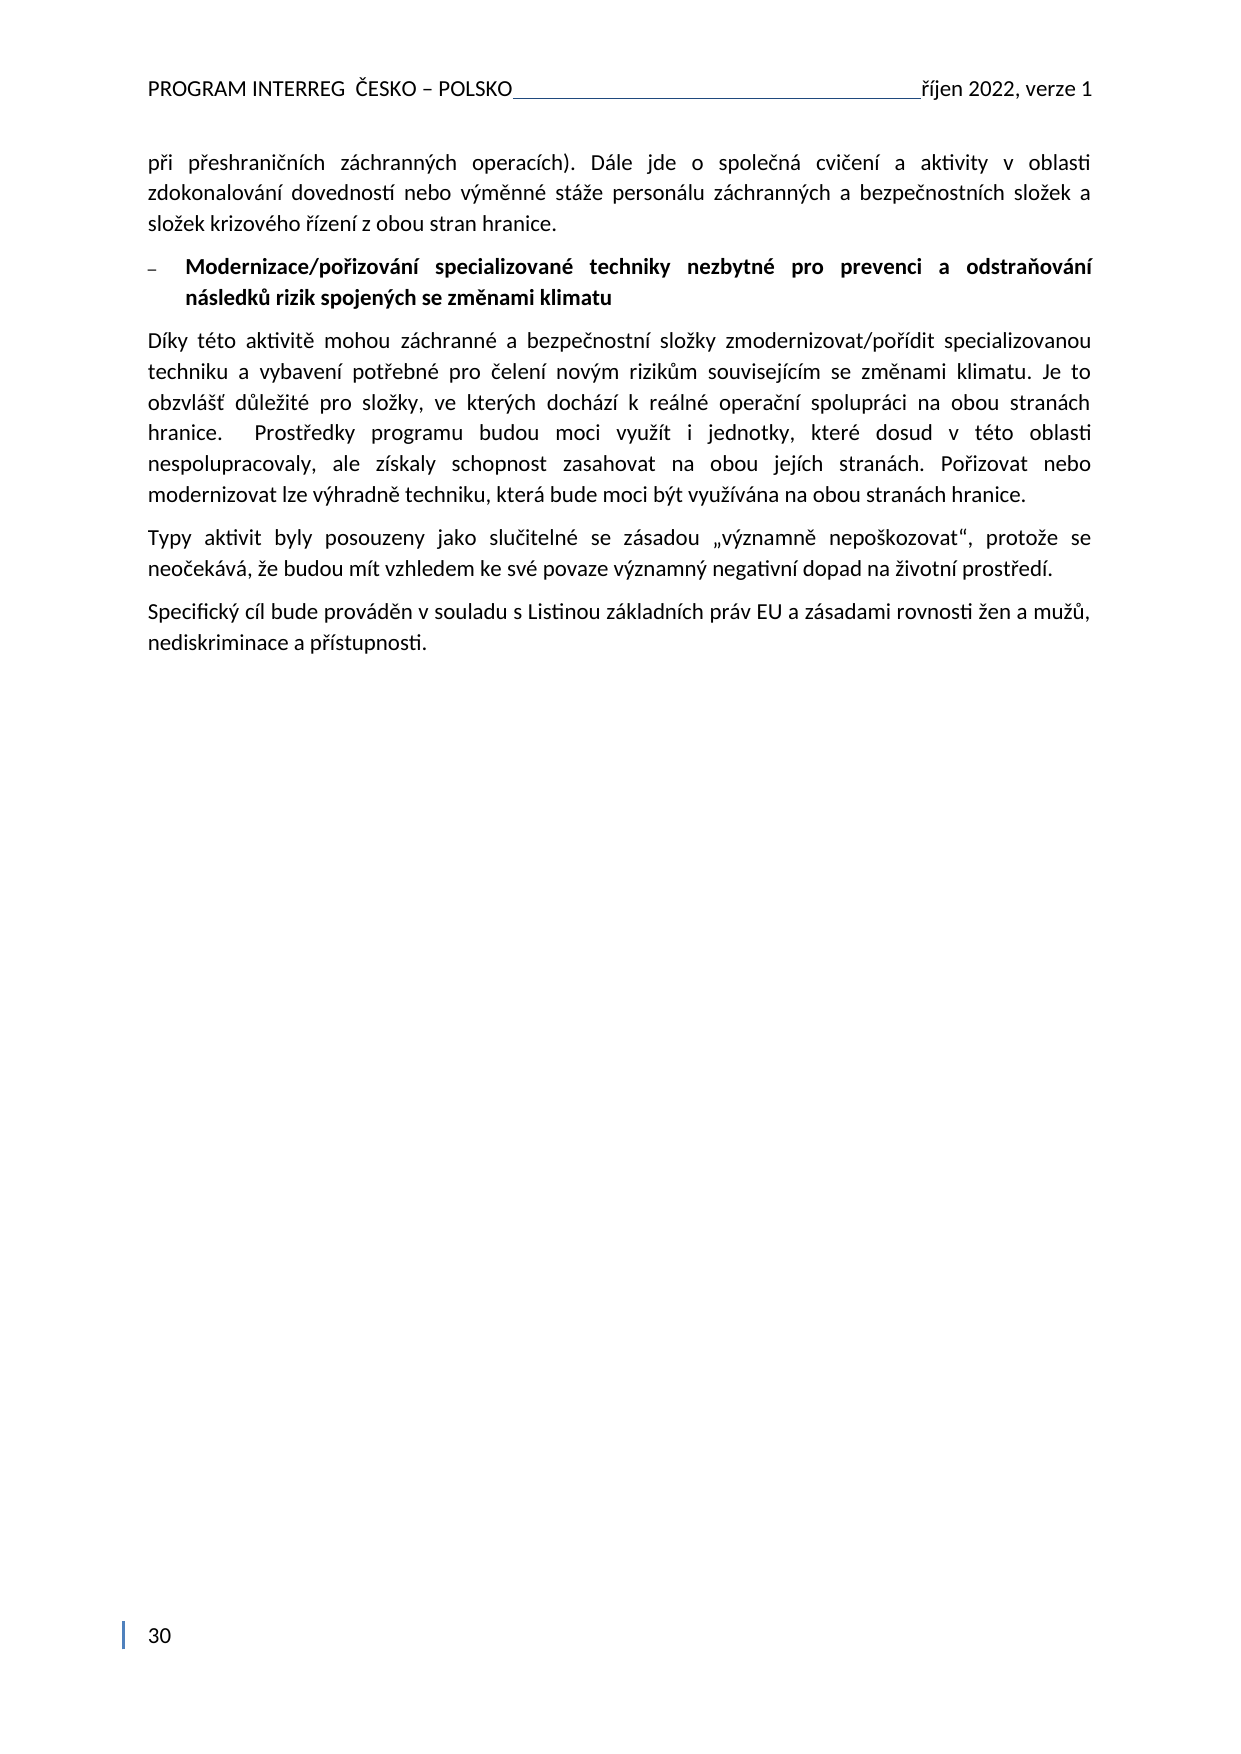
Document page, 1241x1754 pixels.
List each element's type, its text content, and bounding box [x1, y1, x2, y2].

text Díky této aktivitě mohou záchranné a bezpečnostní složky zmodernizovat/pořídit specializovanou techniku a vybavení potřebné pro čelení novým rizikům souvisejícím se změnami klimatu. Je to obzvlášť důležité pro složky, ve kterých dochází k reálné operační spolupráci na obou stranách hranice. Prostředky programu budou moci využít i jednotky, které dosud v této oblasti nespolupracovaly, ale získaly schopnost zasahovat na obou jejích stranách. Pořizovat nebo modernizovat lze výhradně techniku, která bude moci být využívána na obou stranách hranice. [148, 326, 1093, 508]
text Typy aktivit byly posouzeny jako slučitelné se zásadou „významně nepoškozovat“, protože se neočekává, že budou mít vzhledem ke své povaze významný negativní dopad na životní prostředí. [148, 523, 1093, 582]
text Specifický cíl bude prováděn v souladu s Listinou základních práv EU a zásadami rovnosti žen a mužů, nediskriminace a přístupnosti. [148, 597, 1093, 656]
text Modernizace/pořizování specializované techniky nezbytné pro prevenci a odstraňování následků rizik spojených se změnami klimatu [148, 252, 1093, 311]
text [148, 148, 1093, 237]
